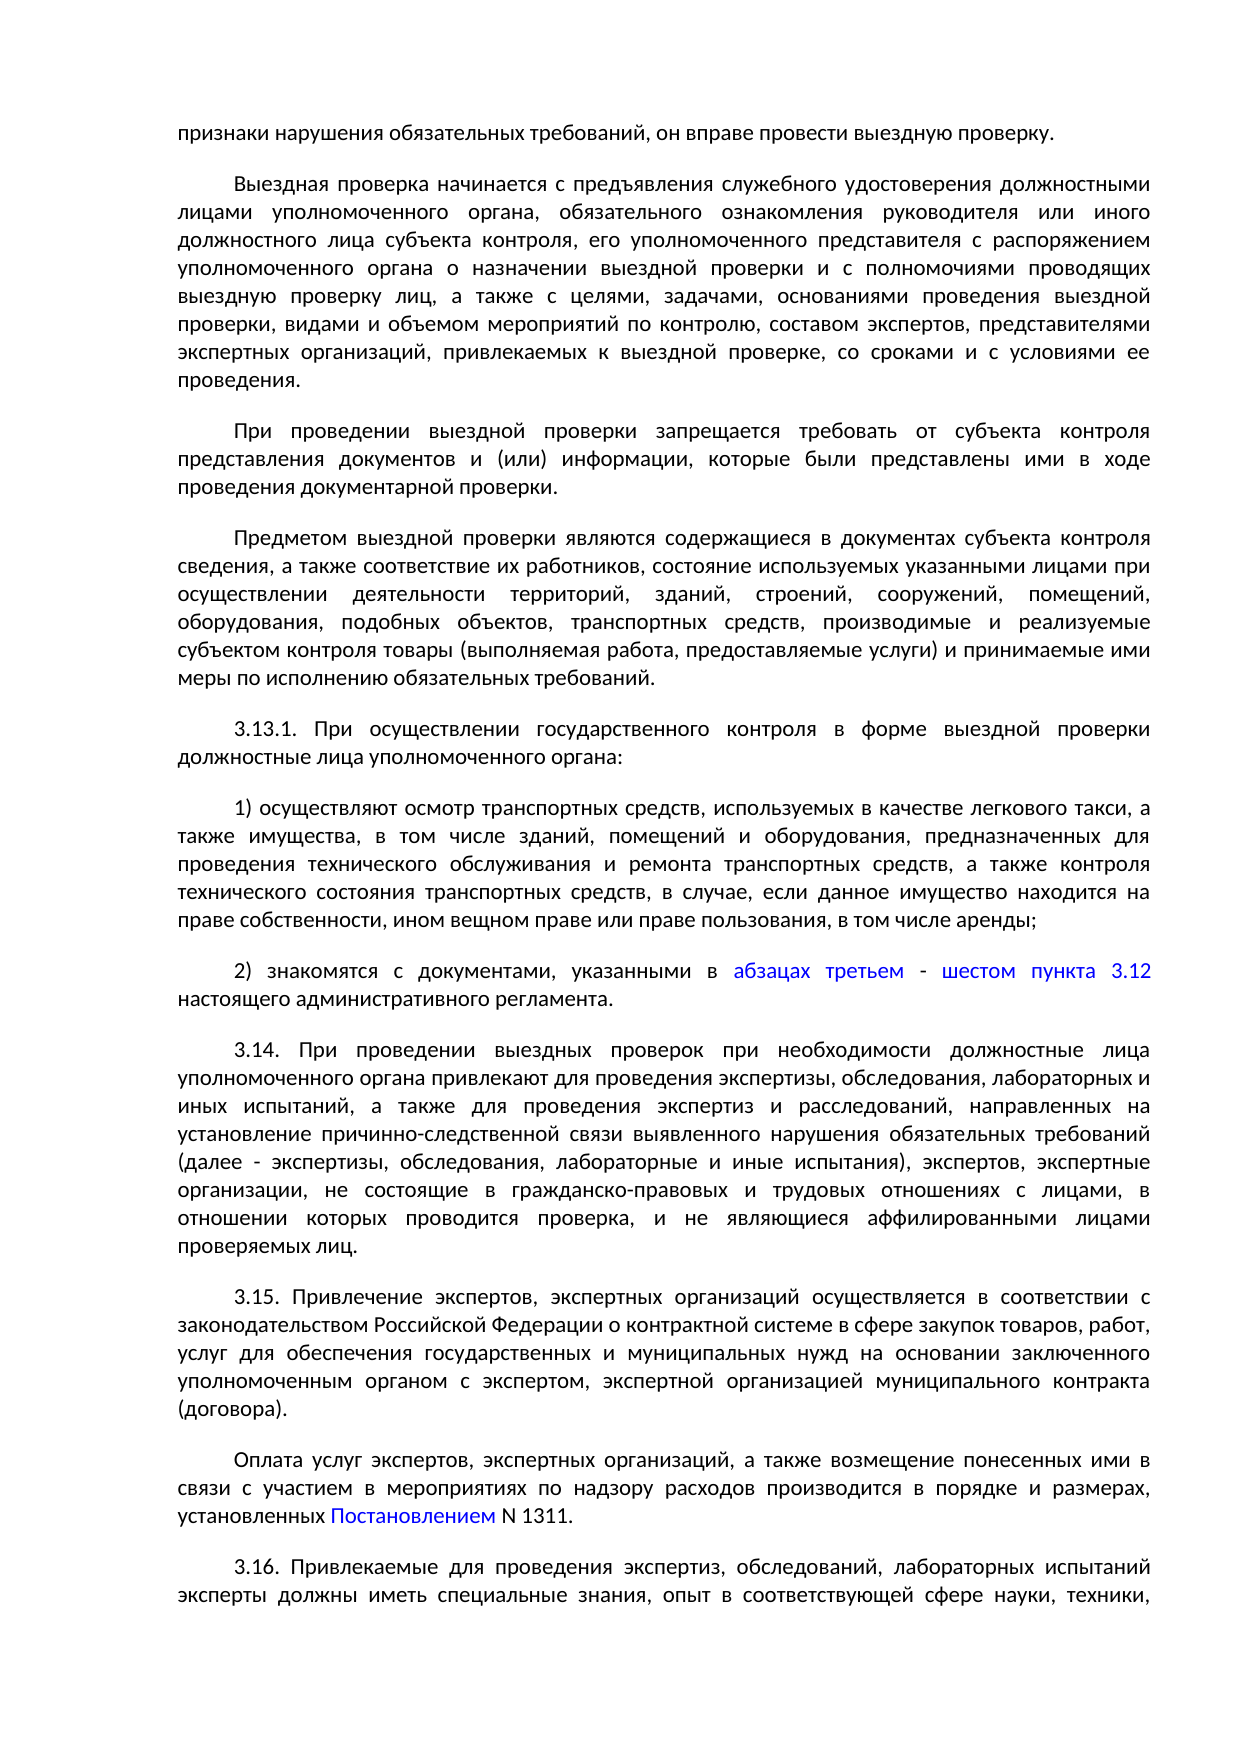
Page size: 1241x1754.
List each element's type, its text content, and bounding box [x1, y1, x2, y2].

text 3.13.1. При осуществлении государственного контроля в форме выездной проверки должностные лица уполномоченного органа: [177, 714, 1152, 770]
text 1) осуществляют осмотр транспортных средств, используемых в качестве легкового такси, а также имущества, в том числе зданий, помещений и оборудования, предназначенных для проведения технического обслуживания и ремонта транспортных средств, а также контроля технического состояния транспортных средств, в случае, если данное имущество находится на праве собственности, ином вещном праве или праве пользования, в том числе аренды; [177, 793, 1152, 933]
text 2) знакомятся с документами, указанными в абзацах третьем - шестом пункта 3.12 настоящего административного регламента. [177, 956, 1152, 1012]
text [177, 118, 1152, 146]
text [177, 1552, 1152, 1608]
text 3.15. Привлечение экспертов, экспертных организаций осуществляется в соответствии с законодательством Российской Федерации о контрактной системе в сфере закупок товаров, работ, услуг для обеспечения государственных и муниципальных нужд на основании заключенного уполномоченным органом с экспертом, экспертной организацией муниципального контракта (договора). [177, 1282, 1152, 1422]
text 3.14. При проведении выездных проверок при необходимости должностные лица уполномоченного органа привлекают для проведения экспертизы, обследования, лабораторных и иных испытаний, а также для проведения экспертиз и расследований, направленных на установление причинно-следственной связи выявленного нарушения обязательных требований (далее - экспертизы, обследования, лабораторные и иные испытания), экспертов, экспертные организации, не состоящие в гражданско-правовых и трудовых отношениях с лицами, в отношении которых проводится проверка, и не являющиеся аффилированными лицами проверяемых лиц. [177, 1035, 1152, 1259]
text Выездная проверка начинается с предъявления служебного удостоверения должностными лицами уполномоченного органа, обязательного ознакомления руководителя или иного должностного лица субъекта контроля, его уполномоченного представителя с распоряжением уполномоченного органа о назначении выездной проверки и с полномочиями проводящих выездную проверку лиц, а также с целями, задачами, основаниями проведения выездной проверки, видами и объемом мероприятий по контролю, составом экспертов, представителями экспертных организаций, привлекаемых к выездной проверке, со сроками и с условиями ее проведения. [177, 169, 1152, 393]
text Предметом выездной проверки являются содержащиеся в документах субъекта контроля сведения, а также соответствие их работников, состояние используемых указанными лицами при осуществлении деятельности территорий, зданий, строений, сооружений, помещений, оборудования, подобных объектов, транспортных средств, производимые и реализуемые субъектом контроля товары (выполняемая работа, предоставляемые услуги) и принимаемые ими меры по исполнению обязательных требований. [177, 523, 1152, 691]
text Оплата услуг экспертов, экспертных организаций, а также возмещение понесенных ими в связи с участием в мероприятиях по надзору расходов производится в порядке и размерах, установленных Постановлением N 1311. [177, 1445, 1152, 1529]
text При проведении выездной проверки запрещается требовать от субъекта контроля представления документов и (или) информации, которые были представлены ими в ходе проведения документарной проверки. [177, 416, 1152, 500]
